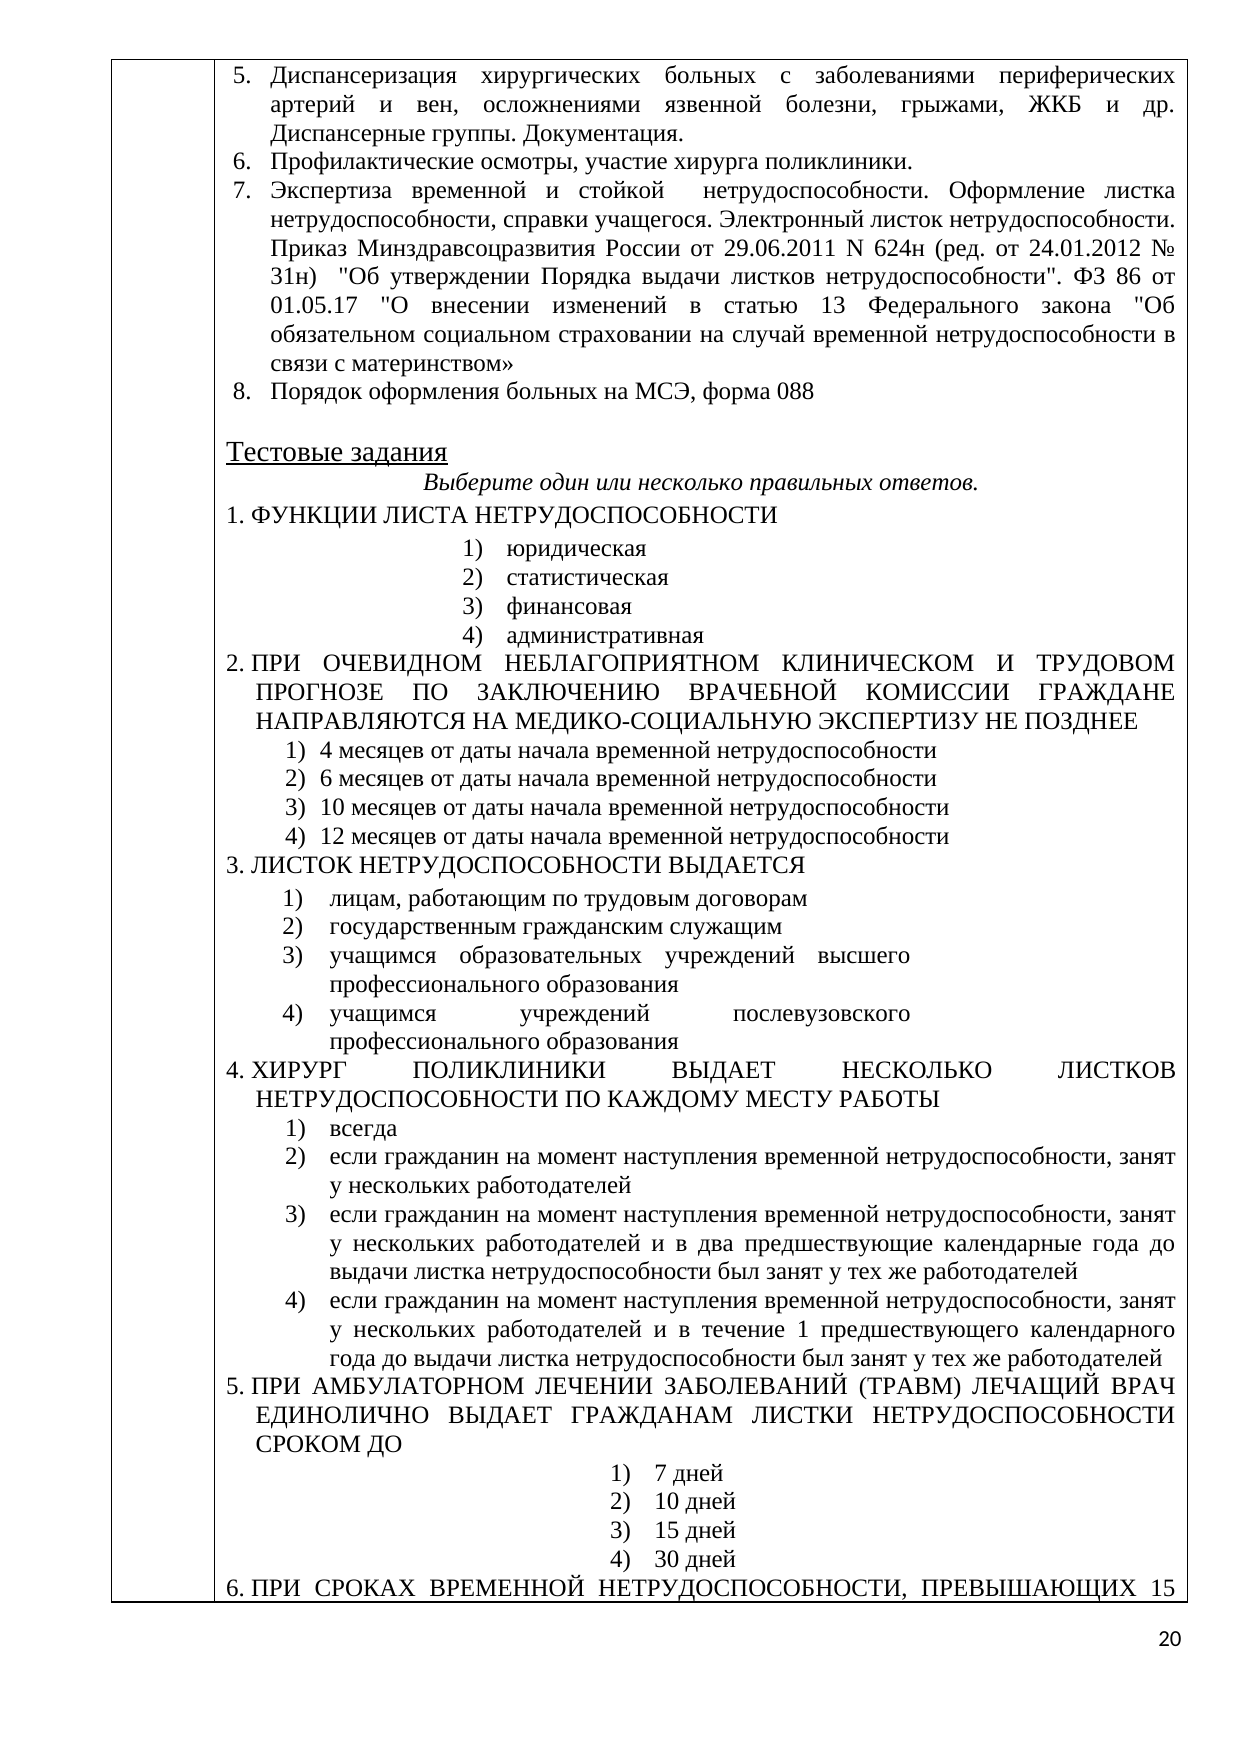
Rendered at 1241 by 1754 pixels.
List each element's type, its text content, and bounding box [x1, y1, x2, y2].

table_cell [215, 60, 1187, 1601]
table_cell 3 [112, 60, 214, 1601]
